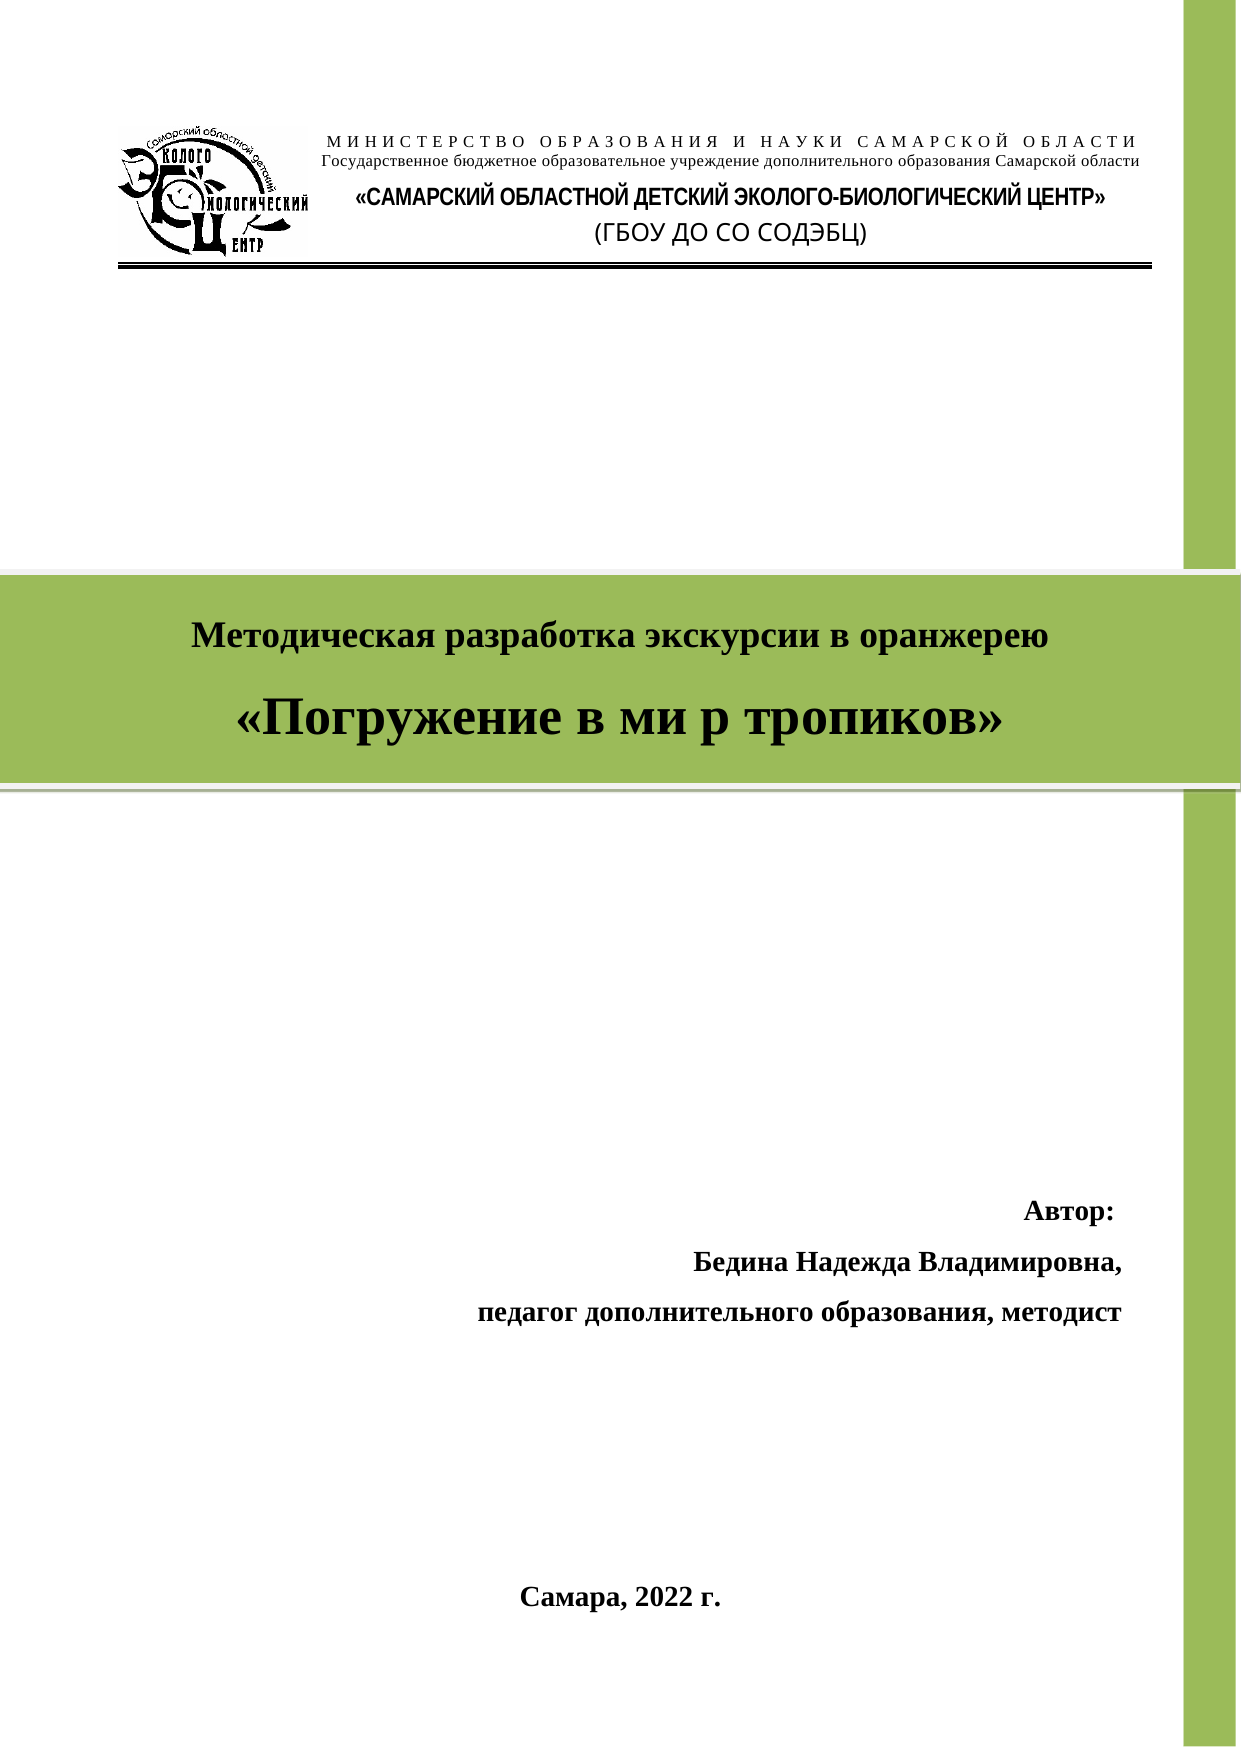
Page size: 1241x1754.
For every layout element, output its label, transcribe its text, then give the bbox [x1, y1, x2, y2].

text Самара, 2022 г. [118, 1579, 1122, 1612]
picture [118, 126, 308, 257]
text Автор: Бедина Надежда Владимировна, педагог дополнительного образования, методист [118, 1193, 1122, 1328]
table_header МИНИСТЕРСТВО ОБРАЗОВАНИЯ И НАУКИ САМАРСКОЙ ОБЛАСТИ Государственное бюджетное образовательное учреждение дополнительного образования Самарской области «Самарский Областной детский эколого-биологический центр» (ГБОУ ДО СО СОДЭБЦ) [310, 118, 1152, 262]
table_header [118, 118, 310, 262]
